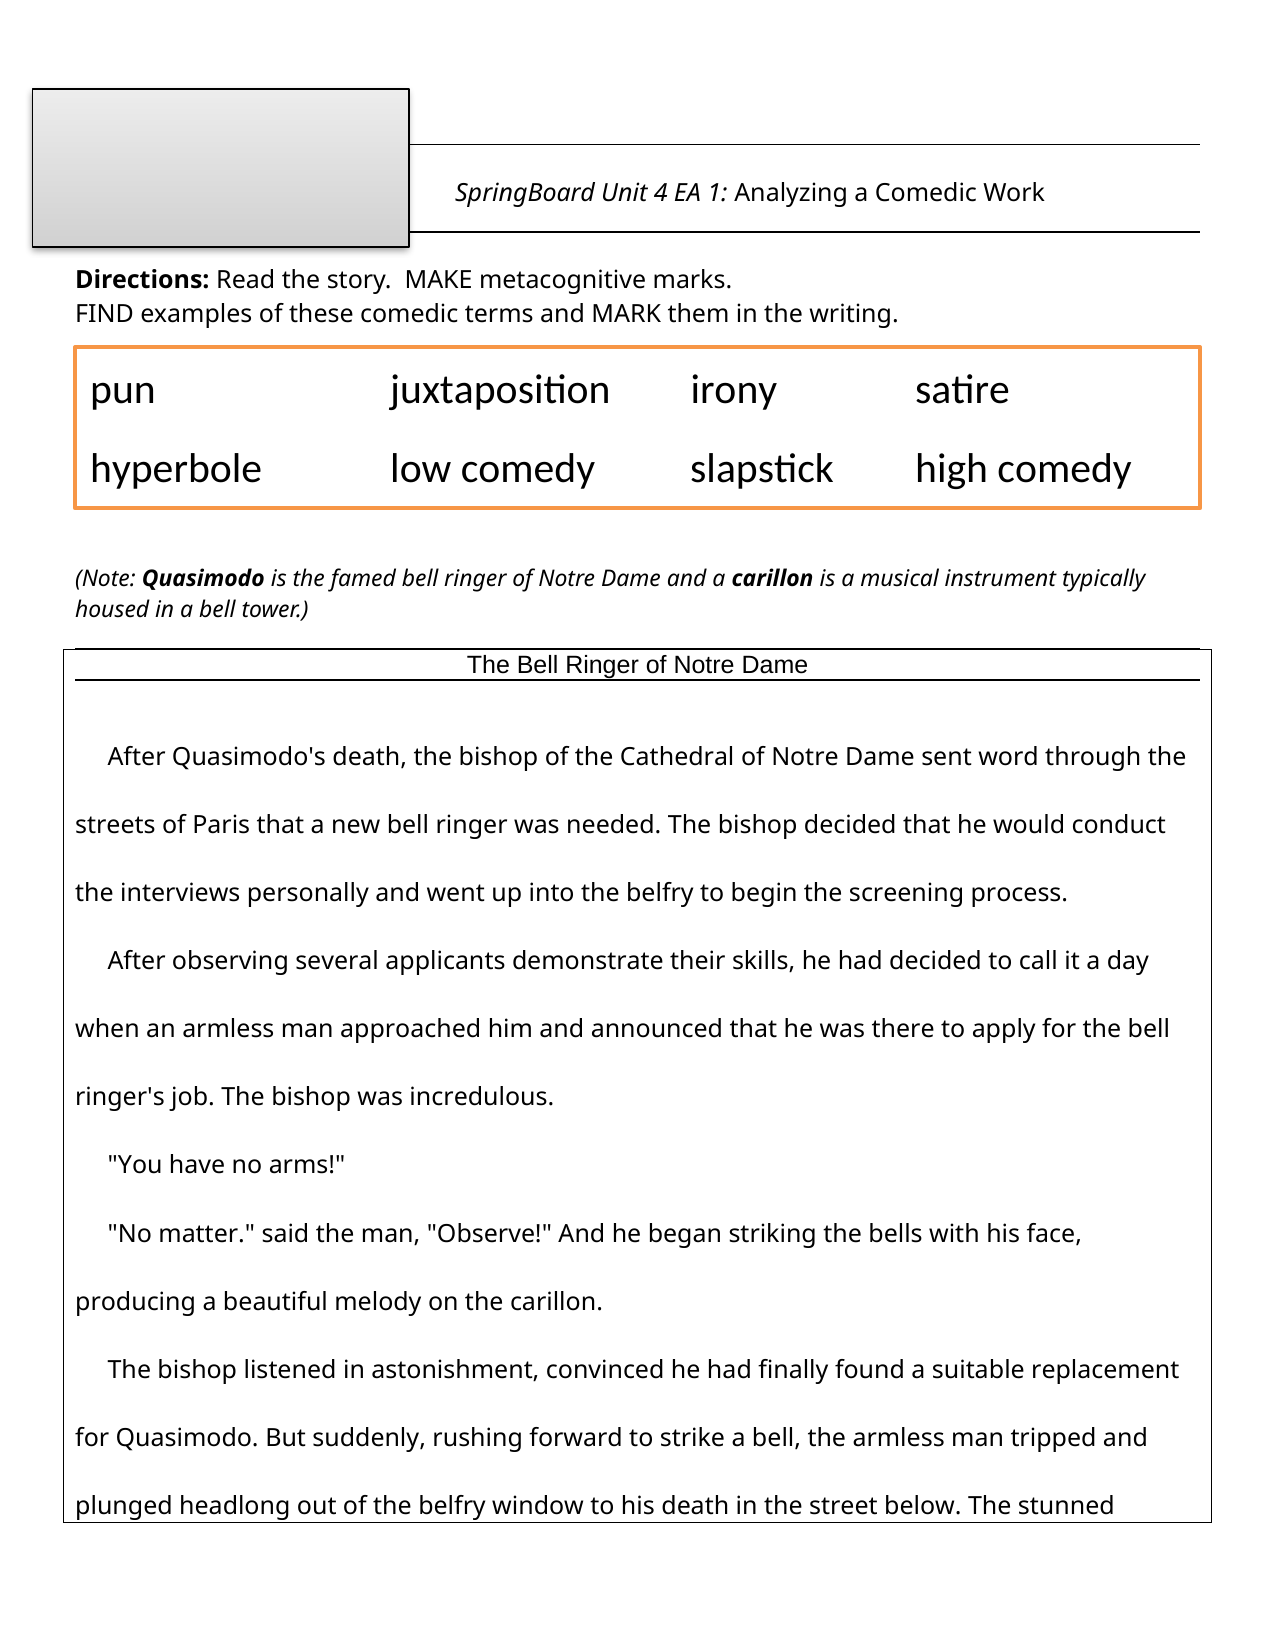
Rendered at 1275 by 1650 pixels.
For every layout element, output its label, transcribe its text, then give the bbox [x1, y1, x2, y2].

text SpringBoard Unit 4 EA 1: Analyzing a Comedic Work [413, 174, 1200, 231]
text (Note: Quasimodo is the famed bell ringer of Notre Dame and a carillon is a musical instrument typically housed in a bell tower.) [75, 562, 1200, 648]
text Directions: Read the story. MAKE metacognitive marks. [75, 261, 1200, 295]
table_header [64, 650, 1211, 1522]
text FIND examples of these comedic terms and MARK them in the writing. [75, 295, 1200, 329]
